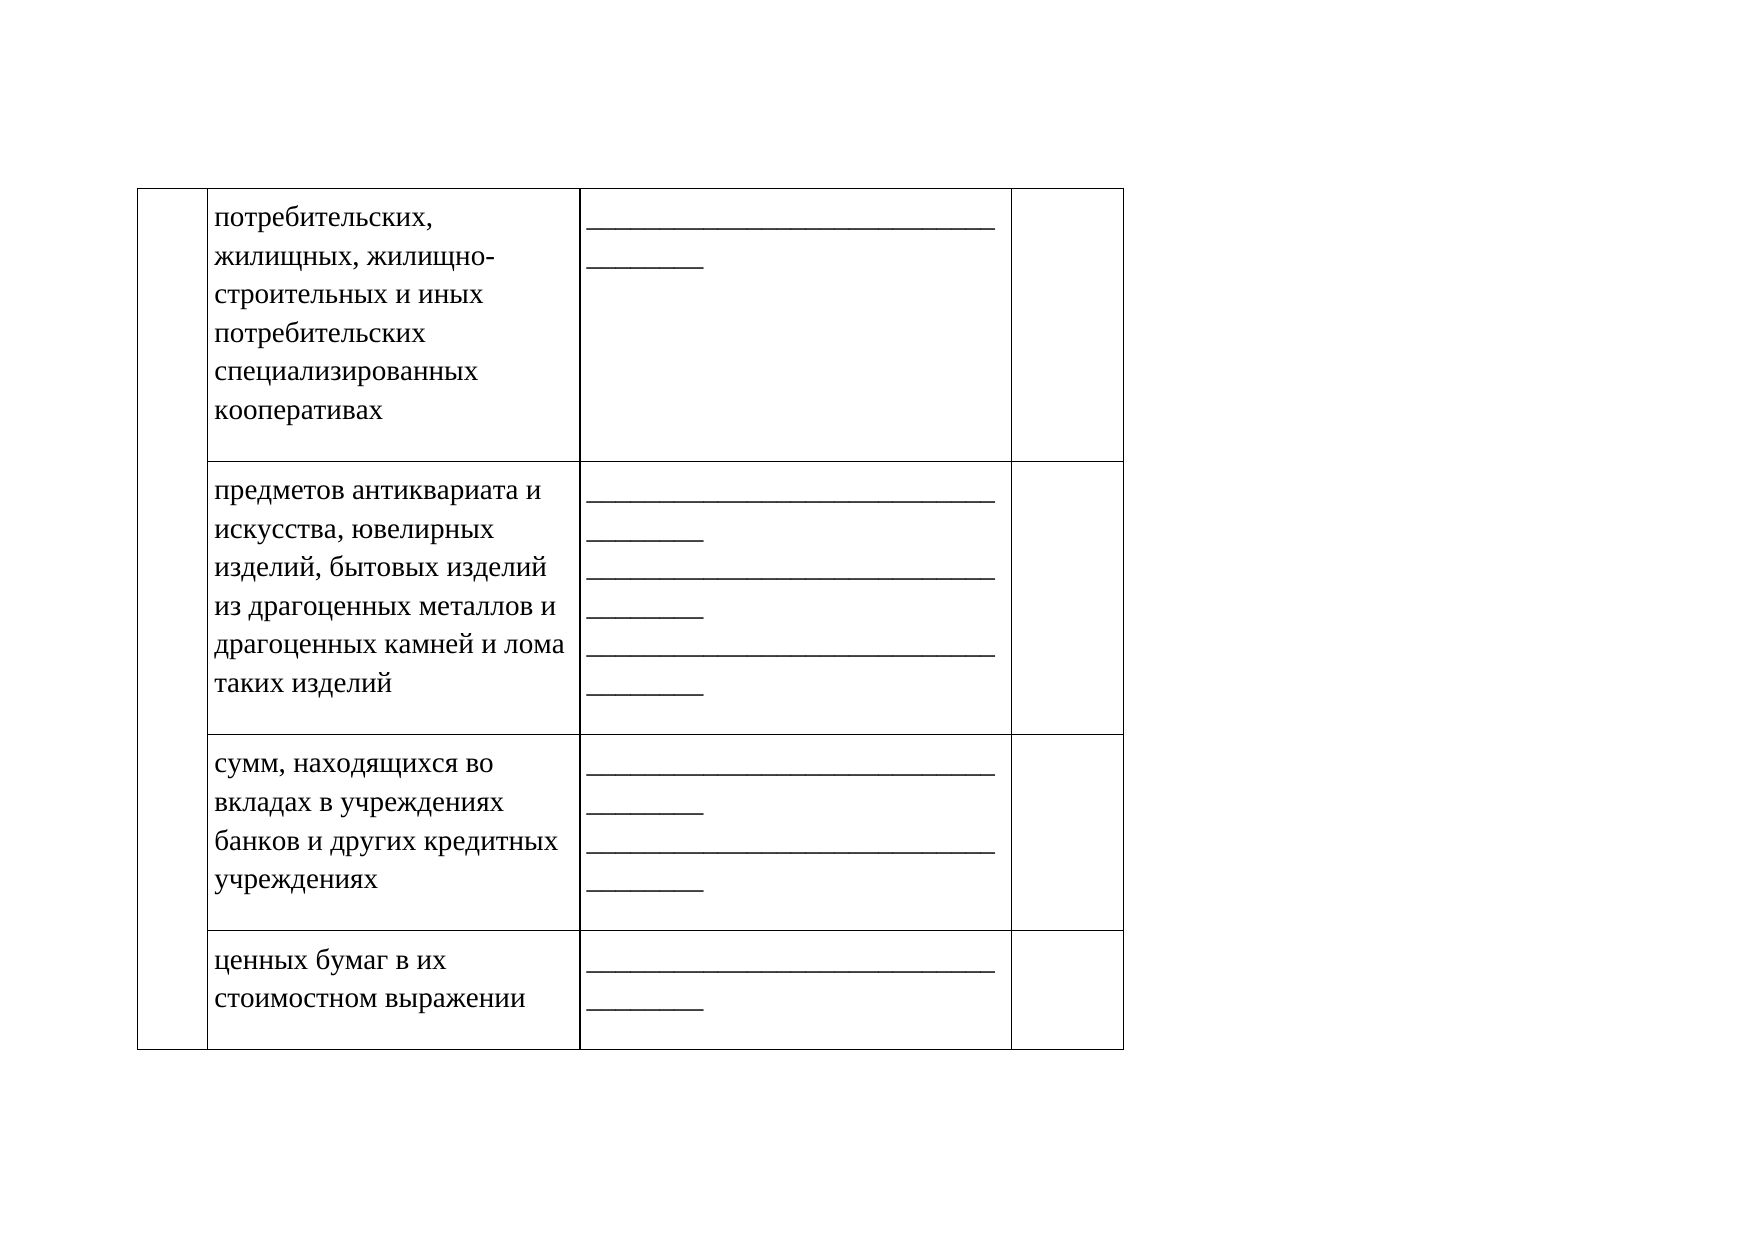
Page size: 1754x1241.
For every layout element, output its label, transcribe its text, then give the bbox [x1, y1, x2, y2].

table_cell ценных бумаг в их стоимостном выражении [208, 931, 579, 1049]
table_cell [1012, 189, 1123, 461]
table_cell предметов антиквариата и искусства, ювелирных изделий, бытовых изделий из драгоценных металлов и драгоценных камней и лома таких изделий [208, 462, 579, 734]
table_cell [1012, 931, 1123, 1049]
table_cell [1012, 462, 1123, 734]
table_cell ____________________________________ ____________________________________ ____________________________________ [581, 462, 1011, 734]
table_cell ____________________________________ ____________________________________ [581, 735, 1011, 930]
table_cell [581, 189, 1011, 461]
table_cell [581, 931, 1011, 1049]
table_cell сумм, находящихся во вкладах в учреждениях банков и других кредитных учреждениях [208, 735, 579, 930]
table_cell [1012, 735, 1123, 930]
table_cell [208, 189, 579, 461]
